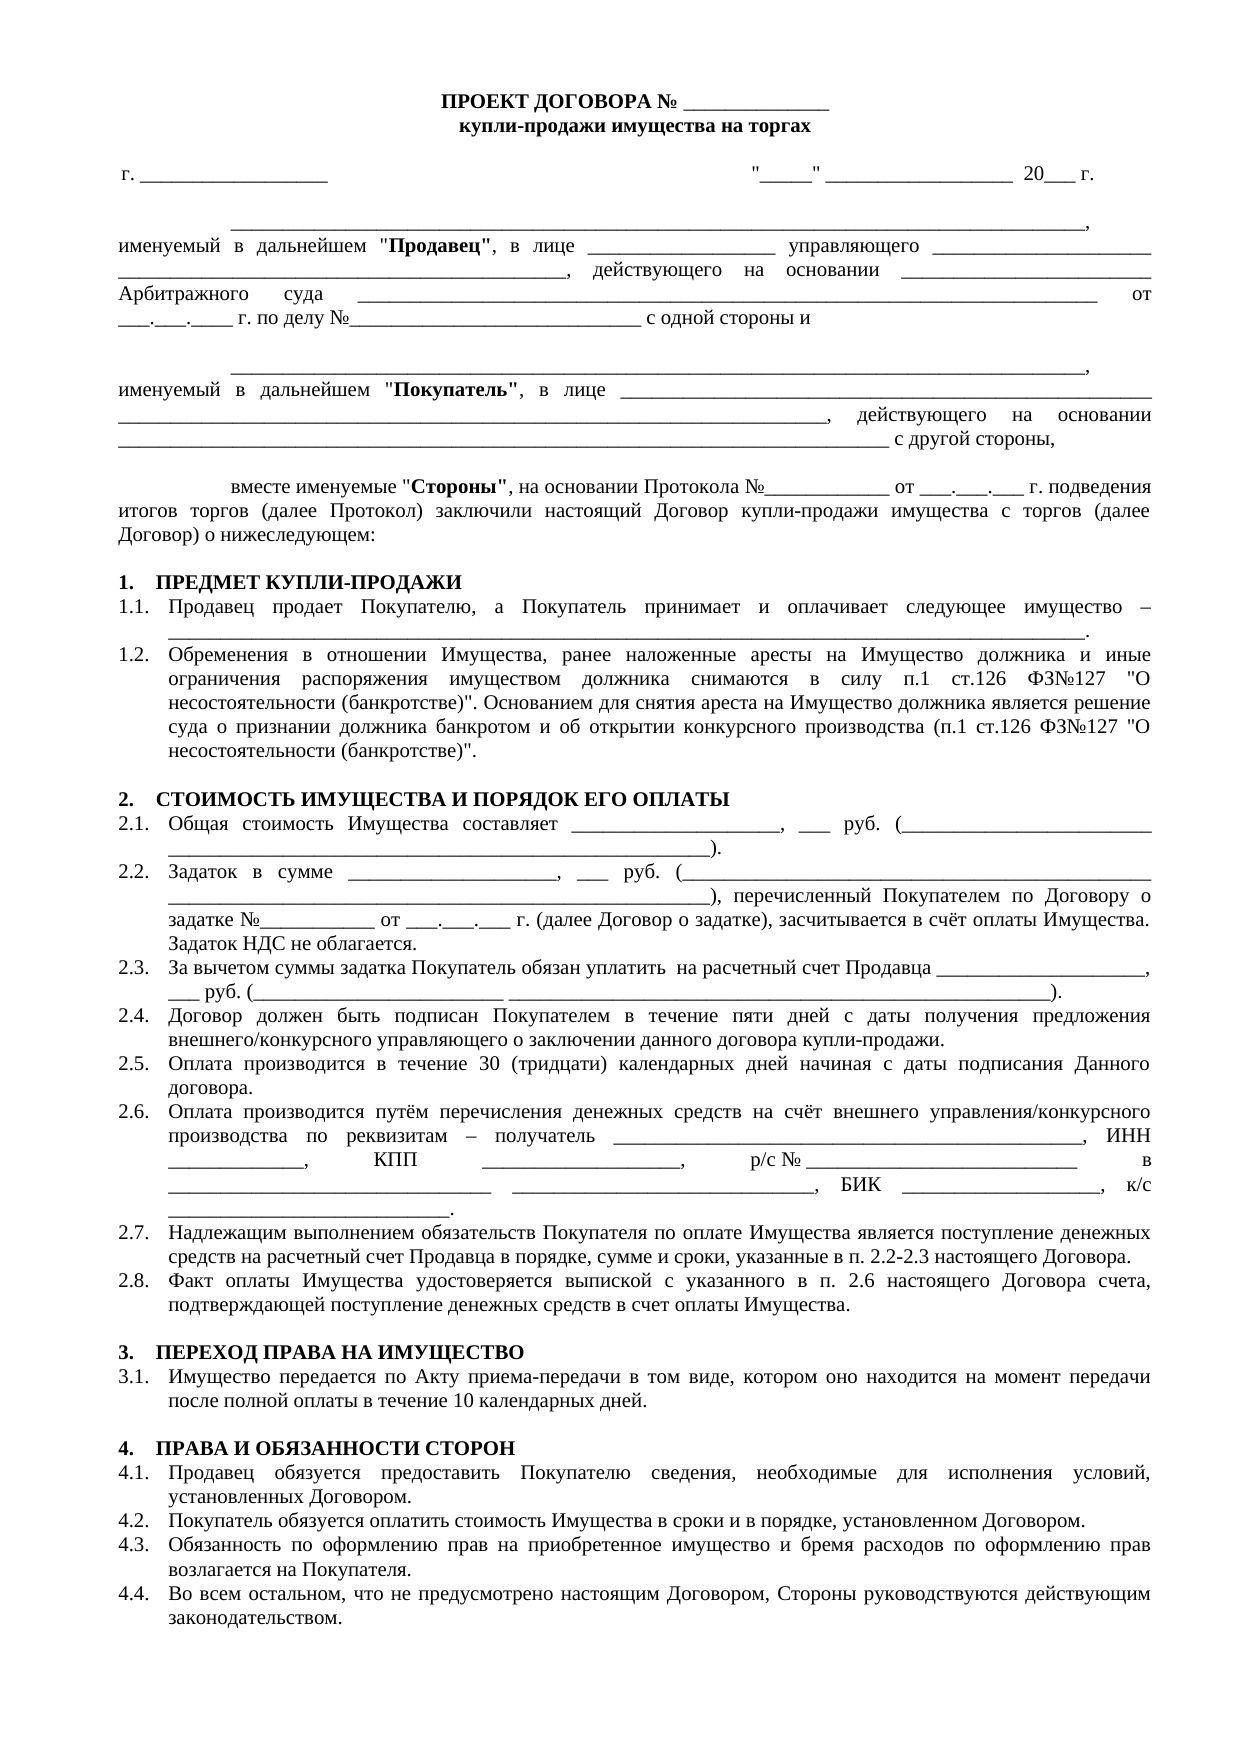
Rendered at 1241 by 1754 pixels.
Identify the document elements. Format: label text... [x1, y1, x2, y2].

list ПЕРЕХОД ПРАВА НА ИМУЩЕСТВО [118, 1340, 1152, 1364]
text вместе именуемые "Стороны", на основании Протокола №____________ от ___.___.___ г. подведения итогов торгов (далее Протокол) заключили настоящий Договор купли-продажи имущества с торгов (далее Договор) о нижеследующем: [118, 474, 1152, 546]
list Обязанность по оформлению прав на приобретенное имущество и бремя расходов по оформлению прав возлагается на Покупателя. [118, 1532, 1152, 1581]
list Договор должен быть подписан Покупателем в течение пяти дней с даты получения предложения внешнего/конкурсного управляющего о заключении данного договора купли-продажи. [118, 1003, 1152, 1051]
table_header "_____" __________________ 20___ г. [564, 161, 1097, 185]
list Во всем остальном, что не предусмотрено настоящим Договором, Стороны руководствуются действующим законодательством. [118, 1581, 1152, 1629]
list Факт оплаты Имущества удостоверяется выпиской с указанного в п. 2.6 настоящего Договора счета, подтверждающей поступление денежных средств в счет оплаты Имущества. [118, 1268, 1152, 1316]
list Продавец обязуется предоставить Покупателю сведения, необходимые для исполнения условий, установленных Договором. [118, 1460, 1152, 1508]
list За вычетом суммы задатка Покупатель обязан уплатить на расчетный счет Продавца ____________________, ___ руб. (________________________ ____________________________________________________). [118, 955, 1152, 1003]
list Общая стоимость Имущества составляет ____________________, ___ руб. (________________________ ____________________________________________________). [118, 811, 1152, 859]
list Оплата производится в течение 30 (тридцати) календарных дней начиная с даты подписания Данного договора. [118, 1051, 1152, 1099]
list Оплата производится путём перечисления денежных средств на счёт внешнего управления/конкурсного производства по реквизитам – получатель _____________________________________________, ИНН _____________, КПП ___________________, р/с № __________________________ в _______________________________ _____________________________, БИК ___________________, к/с ___________________________. [118, 1099, 1152, 1219]
list Надлежащим выполнением обязательств Покупателя по оплате Имущества является поступление денежных средств на расчетный счет Продавца в порядке, сумме и сроки, указанные в п. 2.2-2.3 настоящего Договора. [118, 1219, 1152, 1268]
text __________________________________________________________________________________, именуемый в дальнейшем "Покупатель", в лице ___________________________________________________ ____________________________________________________________________, действующего на основании __________________________________________________________________________ с другой стороны, [118, 353, 1152, 449]
list Обременения в отношении Имущества, ранее наложенные аресты на Имущество должника и иные ограничения распоряжения имуществом должника снимаются в силу п.1 ст.126 ФЗ№127 "О несостоятельности (банкротстве)". Основанием для снятия ареста на Имущество должника является решение суда о признании должника банкротом и об открытии конкурсного производства (п.1 ст.126 ФЗ№127 "О несостоятельности (банкротстве)". [118, 642, 1152, 762]
list ПРЕДМЕТ КУПЛИ-ПРОДАЖИ [118, 570, 1152, 594]
text ПРОЕКТ ДОГОВОРА № ______________ [118, 89, 1152, 113]
list Задаток в сумме ____________________, ___ руб. (_____________________________________________ ____________________________________________________), перечисленный Покупателем по Договору о задатке №___________ от ___.___.___ г. (далее Договор о задатке), засчитывается в счёт оплаты Имущества. Задаток НДС не облагается. [118, 859, 1152, 955]
text __________________________________________________________________________________, именуемый в дальнейшем "Продавец", в лице __________________ управляющего _____________________ ___________________________________________, действующего на основании ________________________ Арбитражного суда _______________________________________________________________________ от ___.___.____ г. по делу №____________________________ с одной стороны и [118, 209, 1152, 329]
table_header г. __________________ [118, 161, 564, 185]
list Имущество передается по Акту приема-передачи в том виде, котором оно находится на момент передачи после полной оплаты в течение 10 календарных дней. [118, 1364, 1152, 1412]
list Продавец продает Покупателю, а Покупатель принимает и оплачивает следующее имущество – ________________________________________________________________________________________. [118, 594, 1152, 642]
text купли-продажи имущества на торгах [118, 113, 1152, 137]
list СТОИМОСТЬ ИМУЩЕСТВА И ПОРЯДОК ЕГО ОПЛАТЫ [118, 786, 1152, 811]
list Покупатель обязуется оплатить стоимость Имущества в сроки и в порядке, установленном Договором. [118, 1508, 1152, 1532]
list ПРАВА И ОБЯЗАННОСТИ СТОРОН [118, 1436, 1152, 1460]
